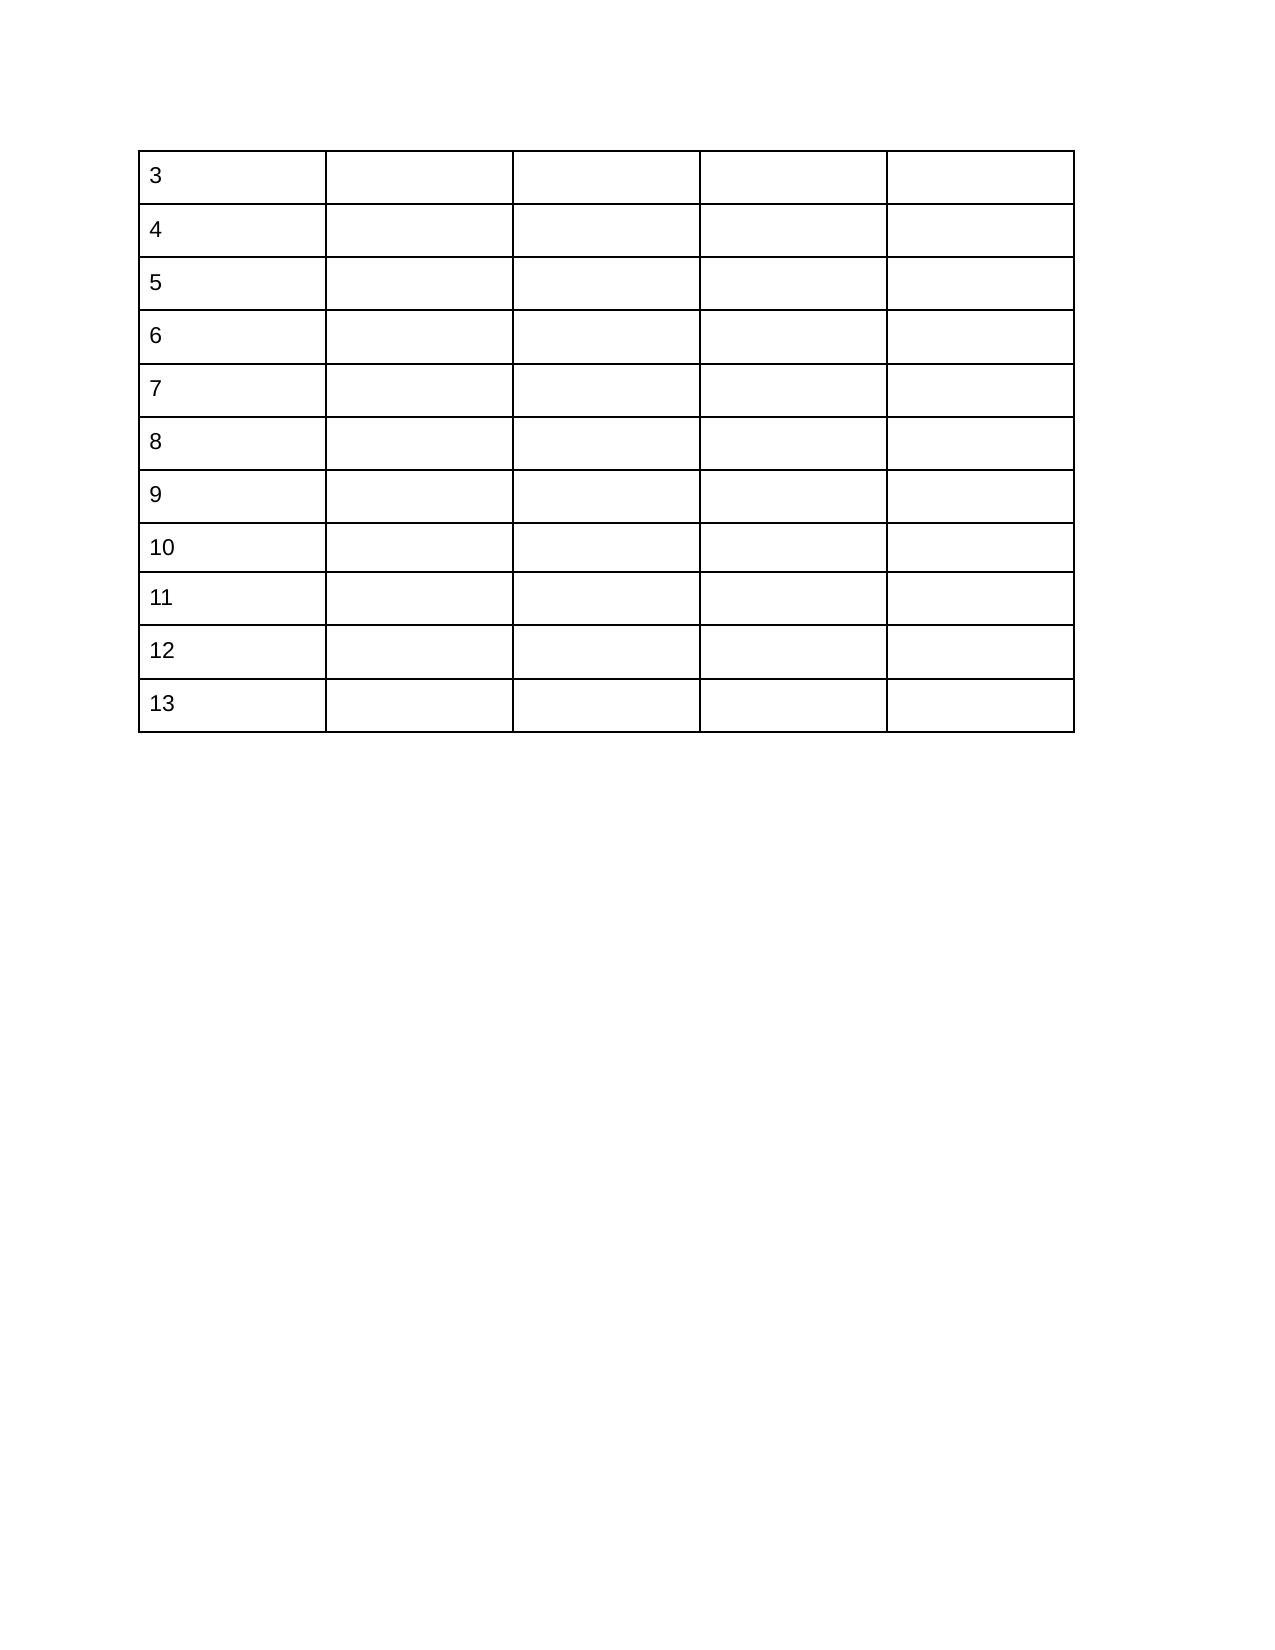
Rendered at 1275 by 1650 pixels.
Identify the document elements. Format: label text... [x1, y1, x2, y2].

table_cell [888, 152, 1073, 203]
table_cell [701, 573, 886, 624]
table_cell 4 [140, 205, 325, 256]
table_cell [327, 680, 512, 731]
table_cell [888, 524, 1073, 571]
table_cell 11 [140, 573, 325, 624]
table_cell [514, 152, 699, 203]
table_cell [327, 524, 512, 571]
table_cell [514, 471, 699, 522]
table_cell [327, 311, 512, 362]
table_cell [701, 680, 886, 731]
table_cell [514, 573, 699, 624]
table_cell [888, 258, 1073, 309]
table_cell [701, 152, 886, 203]
table_cell [327, 626, 512, 677]
table_cell [701, 524, 886, 571]
table_cell [888, 205, 1073, 256]
table_cell 10 [140, 524, 325, 571]
table_cell [327, 152, 512, 203]
table_cell [514, 524, 699, 571]
table_cell [888, 311, 1073, 362]
table_cell 12 [140, 626, 325, 677]
table_cell 13 [140, 680, 325, 731]
table_cell [701, 626, 886, 677]
table_cell [701, 311, 886, 362]
table_cell [888, 680, 1073, 731]
table_cell 8 [140, 418, 325, 469]
table_cell [514, 365, 699, 416]
table_cell [701, 365, 886, 416]
table_cell 6 [140, 311, 325, 362]
table_cell [701, 418, 886, 469]
table_cell [327, 573, 512, 624]
table_cell [701, 258, 886, 309]
table_cell [888, 471, 1073, 522]
table_cell 7 [140, 365, 325, 416]
table_cell [327, 205, 512, 256]
table_cell 9 [140, 471, 325, 522]
table_cell [514, 258, 699, 309]
table_cell [514, 680, 699, 731]
table_cell [327, 471, 512, 522]
table_cell [514, 205, 699, 256]
table_cell [701, 205, 886, 256]
table_cell [327, 258, 512, 309]
table_cell [888, 365, 1073, 416]
table_cell [514, 418, 699, 469]
table_cell [888, 573, 1073, 624]
table_cell [701, 471, 886, 522]
table_cell [888, 418, 1073, 469]
table_cell 5 [140, 258, 325, 309]
table_cell [888, 626, 1073, 677]
table_cell [327, 365, 512, 416]
table_cell [514, 626, 699, 677]
table_cell [327, 418, 512, 469]
table_cell 3 [140, 152, 325, 203]
table_cell [514, 311, 699, 362]
